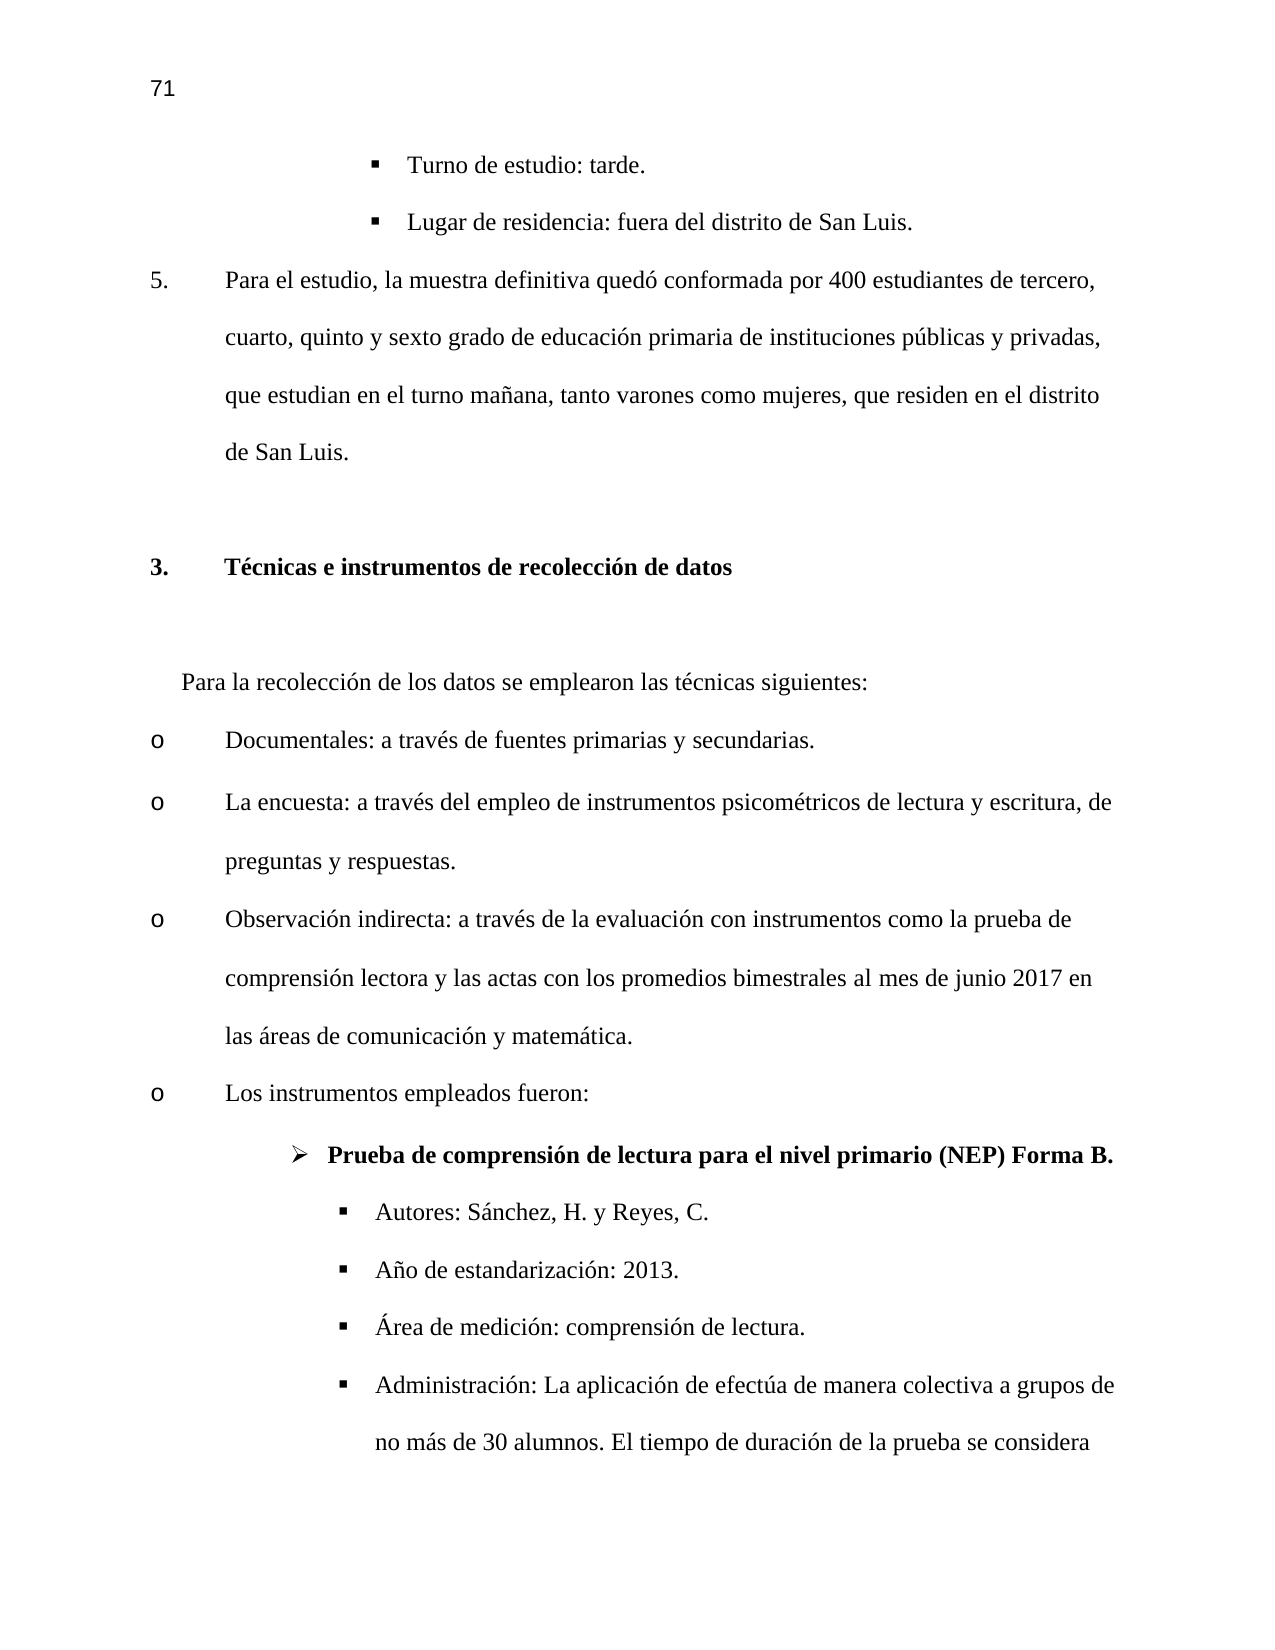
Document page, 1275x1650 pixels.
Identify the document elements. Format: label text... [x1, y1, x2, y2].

subtitle Técnicas e instrumentos de recolección de datos [150, 552, 1125, 581]
list Documentales: a través de fuentes primarias y secundarias. [150, 725, 1125, 756]
text Para la recolección de los datos se emplearon las técnicas siguientes: [150, 667, 1125, 696]
list Turno de estudio: tarde. [369, 150, 1125, 179]
list Área de medición: comprensión de lectura. [337, 1312, 1125, 1341]
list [337, 1370, 1125, 1456]
list Para el estudio, la muestra definitiva quedó conformada por 400 estudiantes de tercero, cuarto, quinto y sexto grado de educación primaria de instituciones públicas y privadas, que estudian en el turno mañana, tanto varones como mujeres, que residen en el distrito de San Luis. [150, 265, 1124, 466]
list La encuesta: a través del empleo de instrumentos psicométricos de lectura y escritura, de preguntas y respuestas. [150, 787, 1125, 875]
list Lugar de residencia: fuera del distrito de San Luis. [369, 207, 1125, 236]
list Los instrumentos empleados fueron: [150, 1078, 1125, 1109]
list Año de estandarización: 2013. [337, 1255, 1125, 1284]
list Observación indirecta: a través de la evaluación con instrumentos como la prueba de comprensión lectora y las actas con los promedios bimestrales al mes de junio 2017 en las áreas de comunicación y matemática. [150, 904, 1125, 1049]
list Autores: Sánchez, H. y Reyes, C. [337, 1197, 1125, 1226]
list Prueba de comprensión de lectura para el nivel primario (NEP) Forma B. [290, 1140, 1125, 1169]
